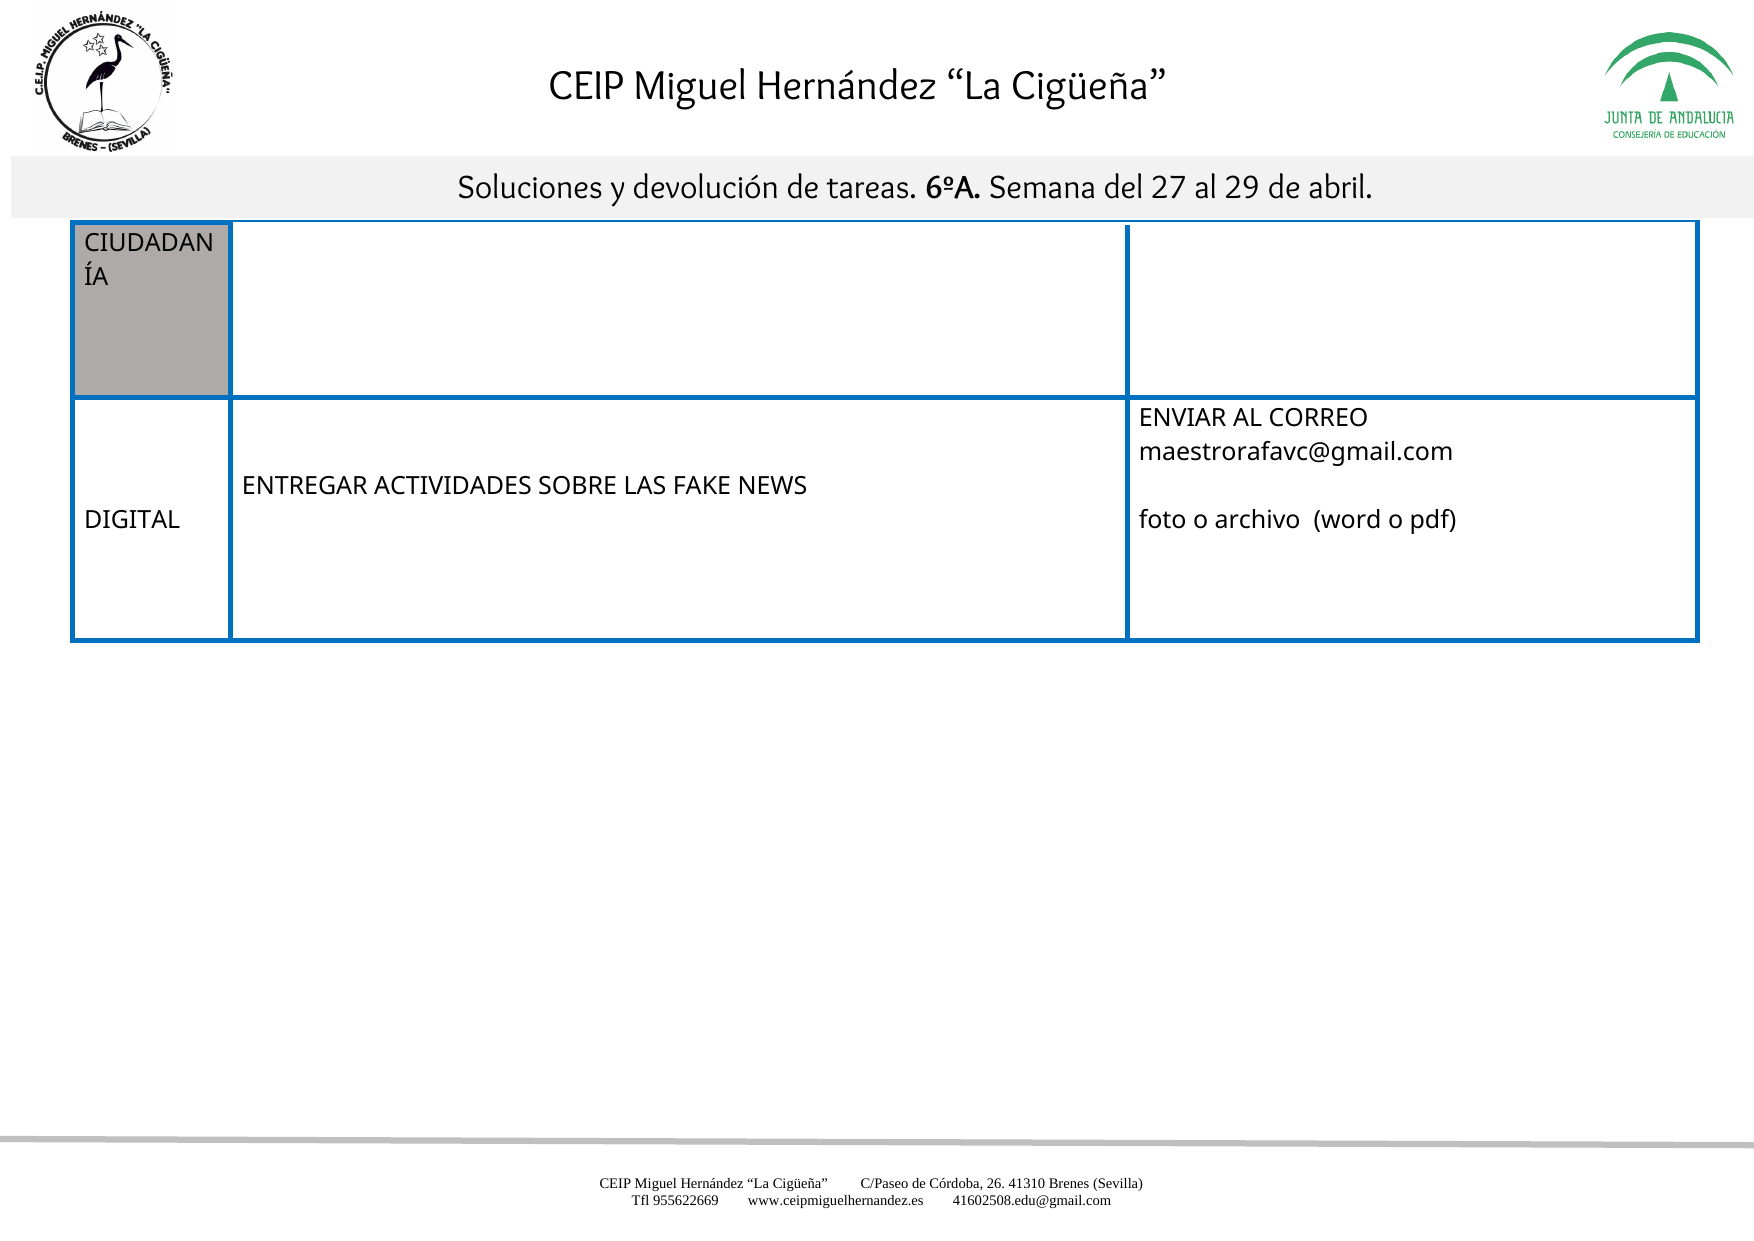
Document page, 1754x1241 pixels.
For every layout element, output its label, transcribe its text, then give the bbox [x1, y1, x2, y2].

picture [1604, 32, 1734, 138]
table_cell [1127, 222, 1695, 395]
table_cell DIGITAL [75, 400, 228, 638]
table_cell ENTREGAR ACTIVIDADES SOBRE LAS FAKE NEWS [233, 400, 1125, 638]
table_cell [233, 222, 1127, 395]
picture [31, 6, 177, 156]
table_cell CIUDADANÍA [75, 225, 228, 395]
table_cell ENVIAR AL CORREO maestrorafavc@gmail.com foto o archivo (word o pdf) [1130, 400, 1695, 638]
